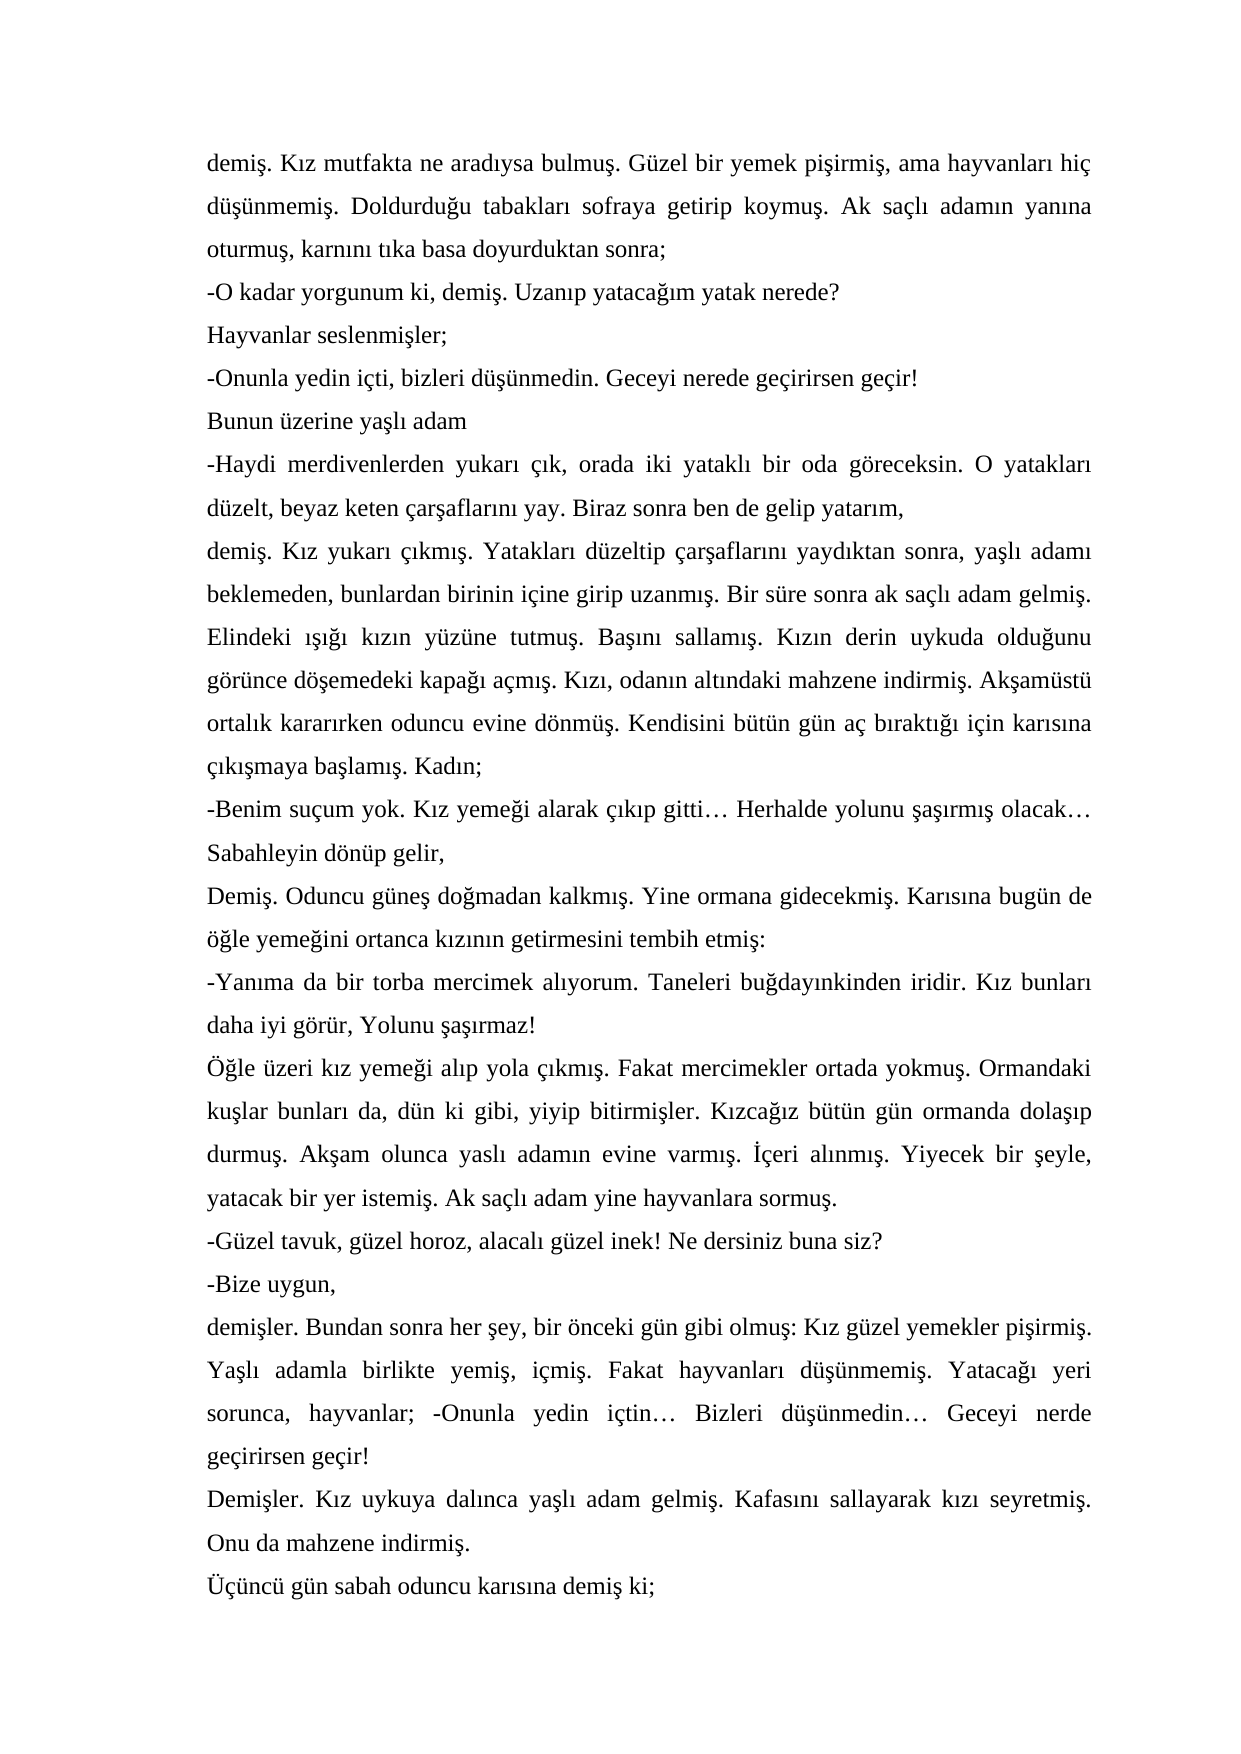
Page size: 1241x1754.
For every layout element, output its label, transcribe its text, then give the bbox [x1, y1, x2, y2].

text -Bize uygun, [207, 1269, 1093, 1298]
text -Onunla yedin içti, bizleri düşünmedin. Geceyi nerede geçirirsen geçir! [207, 363, 1093, 392]
text -Yanıma da bir torba mercimek alıyorum. Taneleri buğdayınkinden iridir. Kız bunları daha iyi görür, Yolunu şaşırmaz! [207, 967, 1093, 1039]
text Demişler. Kız uykuya dalınca yaşlı adam gelmiş. Kafasını sallayarak kızı seyretmiş. Onu da mahzene indirmiş. [207, 1484, 1093, 1556]
text -Benim suçum yok. Kız yemeği alarak çıkıp gitti… Herhalde yolunu şaşırmış olacak… Sabahleyin dönüp gelir, [207, 794, 1093, 866]
text demişler. Bundan sonra her şey, bir önceki gün gibi olmuş: Kız güzel yemekler pişirmiş. Yaşlı adamla birlikte yemiş, içmiş. Fakat hayvanları düşünmemiş. Yatacağı yeri sorunca, hayvanlar; -Onunla yedin içtin… Bizleri düşünmedin… Geceyi nerde geçirirsen geçir! [207, 1312, 1093, 1470]
text Öğle üzeri kız yemeği alıp yola çıkmış. Fakat mercimekler ortada yokmuş. Ormandaki kuşlar bunları da, dün ki gibi, yiyip bitirmişler. Kızcağız bütün gün ormanda dolaşıp durmuş. Akşam olunca yaslı adamın evine varmış. İçeri alınmış. Yiyecek bir şeyle, yatacak bir yer istemiş. Ak saçlı adam yine hayvanlara sormuş. [207, 1053, 1093, 1211]
text Üçüncü gün sabah oduncu karısına demiş ki; [207, 1571, 1093, 1599]
text Hayvanlar seslenmişler; [207, 320, 1093, 349]
text Demiş. Oduncu güneş doğmadan kalkmış. Yine ormana gidecekmiş. Karısına bugün de öğle yemeğini ortanca kızının getirmesini tembih etmiş: [207, 881, 1093, 953]
text demiş. Kız yukarı çıkmış. Yatakları düzeltip çarşaflarını yaydıktan sonra, yaşlı adamı beklemeden, bunlardan birinin içine girip uzanmış. Bir süre sonra ak saçlı adam gelmiş. Elindeki ışığı kızın yüzüne tutmuş. Başını sallamış. Kızın derin uykuda olduğunu görünce döşemedeki kapağı açmış. Kızı, odanın altındaki mahzene indirmiş. Akşamüstü ortalık kararırken oduncu evine dönmüş. Kendisini bütün gün aç bıraktığı için karısına çıkışmaya başlamış. Kadın; [207, 536, 1093, 780]
text -O kadar yorgunum ki, demiş. Uzanıp yatacağım yatak nerede? [207, 277, 1093, 306]
text Bunun üzerine yaşlı adam [207, 406, 1093, 435]
text -Haydi merdivenlerden yukarı çık, orada iki yataklı bir oda göreceksin. O yatakları düzelt, beyaz keten çarşaflarını yay. Biraz sonra ben de gelip yatarım, [207, 449, 1093, 521]
text -Güzel tavuk, güzel horoz, alacalı güzel inek! Ne dersiniz buna siz? [207, 1226, 1093, 1254]
text demiş. Kız mutfakta ne aradıysa bulmuş. Güzel bir yemek pişirmiş, ama hayvanları hiç düşünmemiş. Doldurduğu tabakları sofraya getirip koymuş. Ak saçlı adamın yanına oturmuş, karnını tıka basa doyurduktan sonra; [207, 148, 1093, 263]
